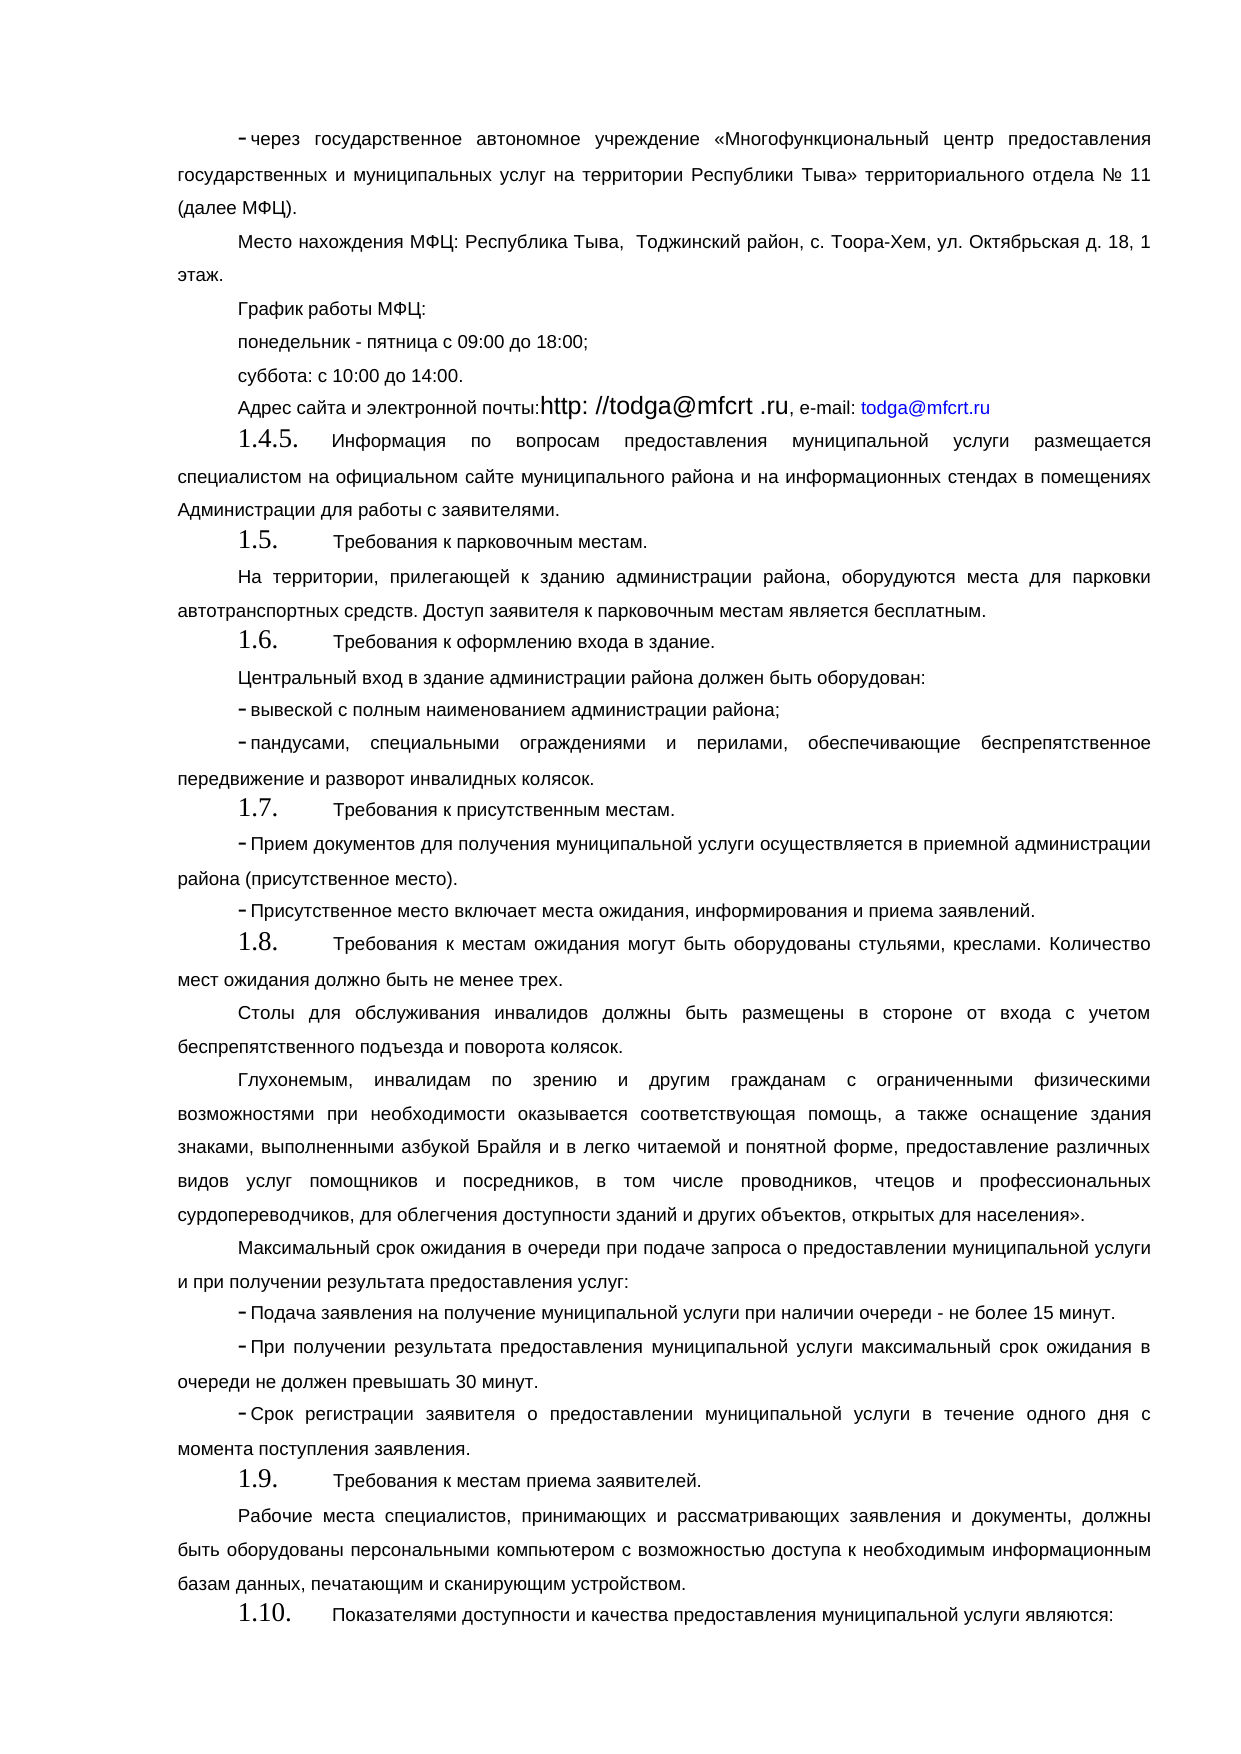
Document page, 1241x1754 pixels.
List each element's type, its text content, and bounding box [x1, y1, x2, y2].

text Столы для обслуживания инвалидов должны быть размещены в стороне от входа с учетом беспрепятственного подъезда и поворота колясок. [177, 990, 1152, 1057]
text - через государственное автономное учреждение «Многофункциональный центр предоставления государственных и муниципальных услуг на территории Республики Тыва» территориального отдела № 11 (далее МФЦ). [177, 118, 1152, 219]
text Центральный вход в здание администрации района должен быть оборудован: [177, 655, 1152, 688]
text 1.4.5. Информация по вопросам предоставления муниципальной услуги размещается специалистом на официальном сайте муниципального района и на информационных стендах в помещениях Администрации для работы с заявителями. [177, 420, 1152, 521]
text - вывеской с полным наименованием администрации района; [177, 688, 1152, 722]
text Глухонемым, инвалидам по зрению и другим гражданам с ограниченными физическими возможностями при необходимости оказывается соответствующая помощь, а также оснащение здания знаками, выполненными азбукой Брайля и в легко читаемой и понятной форме, предоставление различных видов услуг помощников и посредников, в том числе проводников, чтецов и профессиональных сурдопереводчиков, для облегчения доступности зданий и других объектов, открытых для населения». [177, 1057, 1152, 1225]
text Рабочие места специалистов, принимающих и рассматривающих заявления и документы, должны быть оборудованы персональными компьютером с возможностью доступа к необходимым информационным базам данных, печатающим и сканирующим устройством. [177, 1493, 1152, 1594]
text 1.6. Требования к оформлению входа в здание. [177, 621, 1152, 655]
text - При получении результата предоставления муниципальной услуги максимальный срок ожидания в очереди не должен превышать 30 минут. [177, 1326, 1152, 1393]
text График работы МФЦ: [177, 286, 1152, 319]
text Максимальный срок ожидания в очереди при подаче запроса о предоставлении муниципальной услуги и при получении результата предоставления услуг: [177, 1225, 1152, 1292]
text На территории, прилегающей к зданию администрации района, оборудуются места для парковки автотранспортных средств. Доступ заявителя к парковочным местам является бесплатным. [177, 554, 1152, 621]
text - Присутственное место включает места ожидания, информирования и приема заявлений. [177, 889, 1152, 923]
text Адрес сайта и электронной почты:http: //todga@mfcrt .ru, e-mail: todga@mfcrt.ru [177, 386, 1152, 420]
text - Подача заявления на получение муниципальной услуги при наличии очереди - не более 15 минут. [177, 1292, 1152, 1326]
text 1.8. Требования к местам ожидания могут быть оборудованы стульями, креслами. Количество мест ожидания должно быть не менее трех. [177, 923, 1152, 990]
text понедельник - пятница с 09:00 до 18:00; [177, 319, 1152, 353]
text Место нахождения МФЦ: Республика Тыва, Тоджинский район, с. Тоора-Хем, ул. Октябрьская д. 18, 1 этаж. [177, 219, 1152, 286]
text - пандусами, специальными ограждениями и перилами, обеспечивающие беспрепятственное передвижение и разворот инвалидных колясок. [177, 722, 1152, 789]
text - Срок регистрации заявителя о предоставлении муниципальной услуги в течение одного дня с момента поступления заявления. [177, 1393, 1152, 1460]
text суббота: с 10:00 до 14:00. [177, 353, 1152, 386]
text 1.10. Показателями доступности и качества предоставления муниципальной услуги являются: [177, 1594, 1152, 1627]
text 1.9. Требования к местам приема заявителей. [177, 1460, 1152, 1493]
text - Прием документов для получения муниципальной услуги осуществляется в приемной администрации района (присутственное место). [177, 822, 1152, 889]
text 1.7. Требования к присутственным местам. [177, 789, 1152, 822]
text 1.5. Требования к парковочным местам. [177, 521, 1152, 554]
